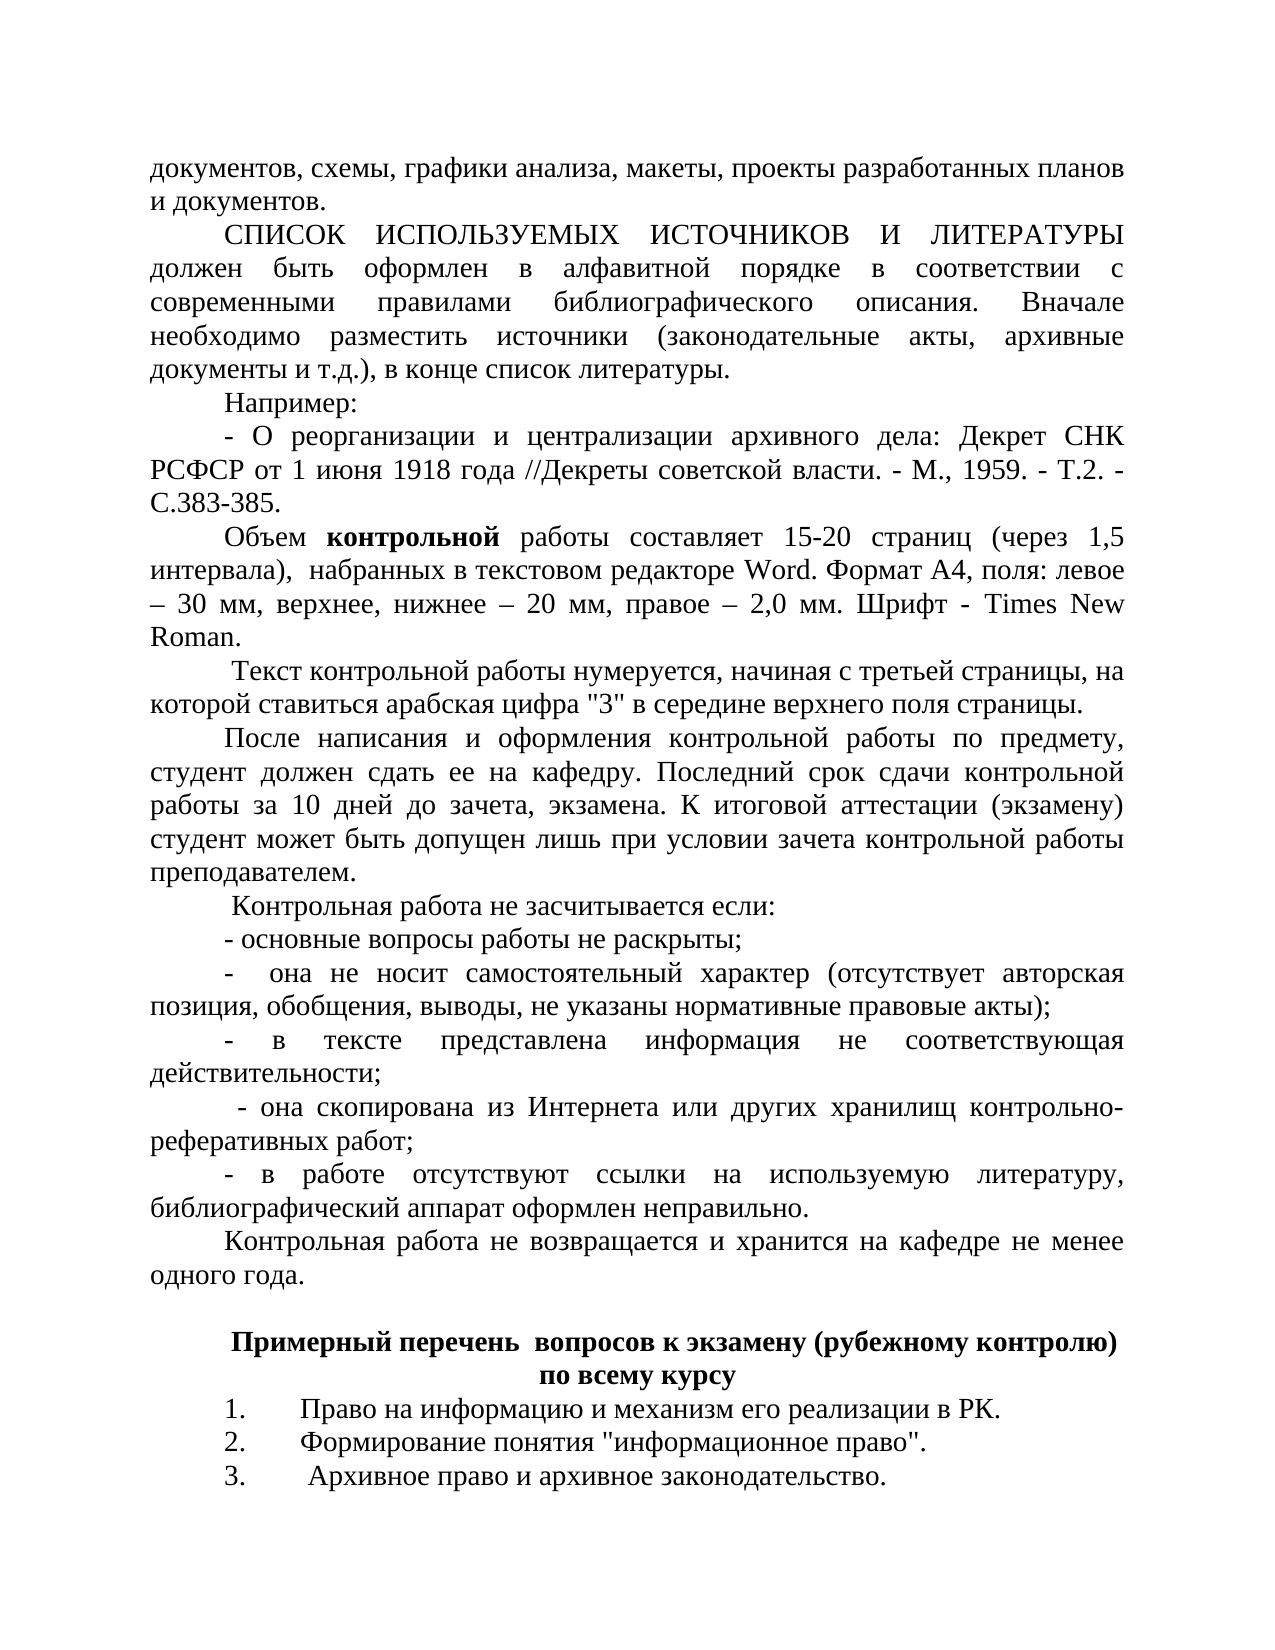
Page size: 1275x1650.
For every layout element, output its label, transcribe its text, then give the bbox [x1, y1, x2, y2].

text Текст контрольной работы нумеруется, начиная с третьей страницы, на которой ставиться арабская цифра "3" в середине верхнего поля страницы. [150, 653, 1125, 720]
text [150, 150, 1125, 217]
text СПИСОК ИСПОЛЬЗУЕМЫХ ИСТОЧНИКОВ И ЛИТЕРАТУРЫ должен быть оформлен в алфавитной порядке в соответствии с современными правилами библиографического описания. Вначале необходимо разместить источники (законодательные акты, архивные документы и т.д.), в конце список литературы. [150, 217, 1125, 385]
text Объем контрольной работы составляет 15-20 страниц (через 1,5 интервала), набранных в текстовом редакторе Word. Формат А4, поля: левое – , верхнее, нижнее – , правое – . Шрифт - Times New Roman. [150, 519, 1125, 653]
text После написания и оформления контрольной работы по предмету, студент должен сдать ее на кафедру. Последний срок сдачи контрольной работы за 10 дней до зачета, экзамена. К итоговой аттестации (экзамену) студент может быть допущен лишь при условии зачета контрольной работы преподавателем. [150, 720, 1125, 888]
text - в тексте представлена информация не соответствующая действительности; [150, 1022, 1125, 1089]
list Формирование понятия "информационное право". [150, 1424, 1125, 1458]
text Например: [150, 385, 1125, 418]
text - она не носит самостоятельный характер (отсутствует авторская позиция, обобщения, выводы, не указаны нормативные правовые акты); [150, 955, 1125, 1022]
subtitle Право на информацию и механизм его реализации в РК. [150, 1391, 1125, 1424]
text Примерный перечень вопросов к экзамену (рубежному контролю) по всему курсу [150, 1324, 1125, 1391]
text - в работе отсутствуют ссылки на используемую литературу, библиографический аппарат оформлен неправильно. [150, 1156, 1125, 1223]
text - основные вопросы работы не раскрыты; [150, 921, 1125, 955]
list Архивное право и архивное законодательство. [150, 1458, 1125, 1492]
text - О реорганизации и централизации архивного дела: Декрет СНК РСФСР от 1 июня 1918 года //Декреты советской власти. - М., 1959. - Т.2. -С.383-385. [150, 418, 1125, 519]
text Контрольная работа не засчитывается если: [150, 888, 1125, 921]
text Контрольная работа не возвращается и хранится на кафедре не менее одного года. [150, 1223, 1125, 1290]
text - она скопирована из Интернета или других хранилищ контрольно-реферативных работ; [150, 1089, 1125, 1156]
